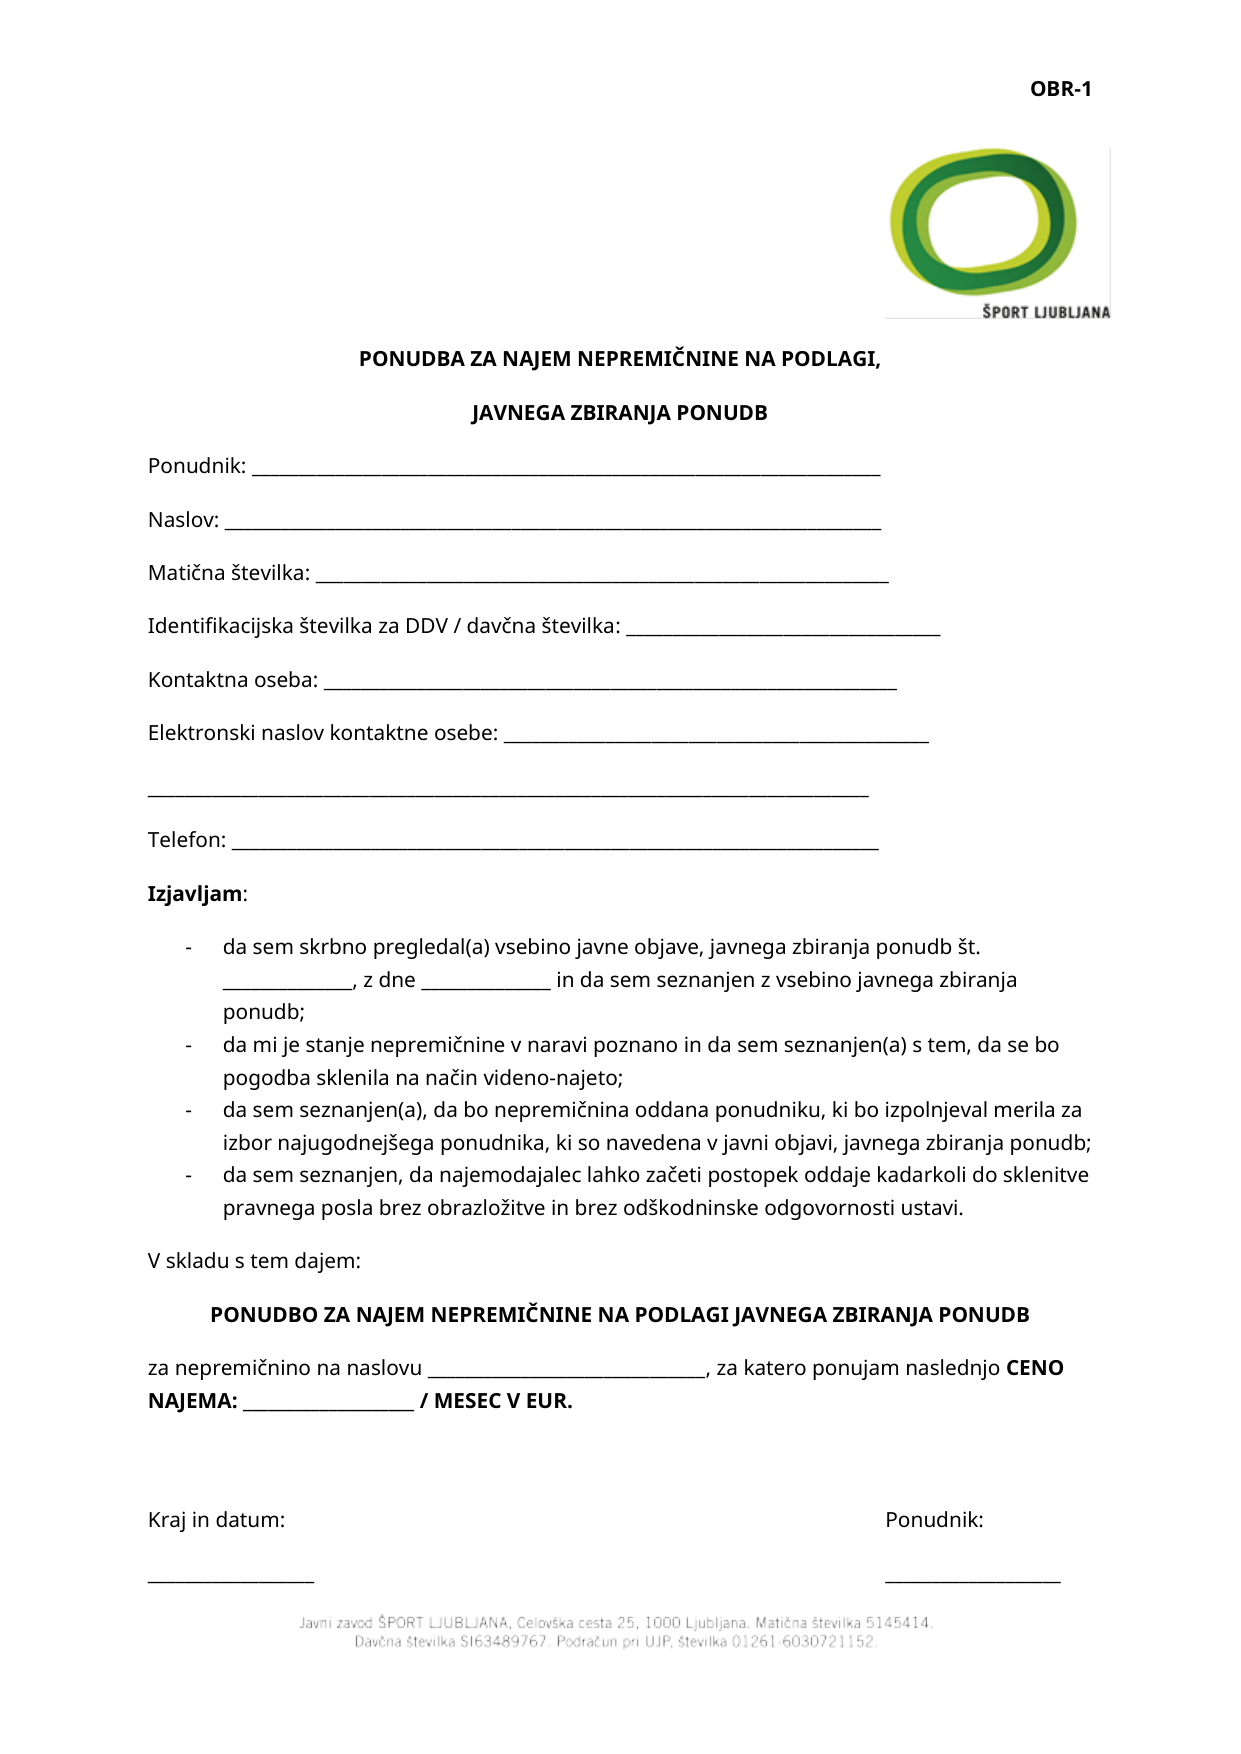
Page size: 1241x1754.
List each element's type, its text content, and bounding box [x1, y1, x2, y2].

list da sem seznanjen, da najemodajalec lahko začeti postopek oddaje kadarkoli do sklenitve pravnega posla brez obrazložitve in brez odškodninske odgovornosti ustavi. [185, 1161, 1093, 1222]
text Identifikacijska številka za DDV / davčna številka: __________________________________ [148, 612, 1093, 640]
text Izjavljam: [148, 879, 1093, 907]
list da sem skrbno pregledal(a) vsebino javne objave, javnega zbiranja ponudb št. ______________, z dne ______________ in da sem seznanjen z vsebino javnega zbiranja ponudb; [185, 932, 1093, 1026]
text JAVNEGA ZBIRANJA PONUDB [148, 398, 1093, 426]
text V skladu s tem dajem: [148, 1247, 1093, 1275]
text ______________________________________________________________________________ [148, 772, 1093, 800]
text za nepremičnino na naslovu ______________________________, za katero ponujam naslednjo CENO NAJEMA: ____________________ / MESEC V EUR. [148, 1353, 1093, 1414]
text Elektronski naslov kontaktne osebe: ______________________________________________ [148, 718, 1093, 747]
text Kontaktna oseba: ______________________________________________________________ [148, 665, 1093, 693]
text PONUDBA ZA NAJEM NEPREMIČNINE NA PODLAGI, [148, 344, 1093, 373]
list da mi je stanje nepremičnine v naravi poznano in da sem seznanjen(a) s tem, da se bo pogodba sklenila na način videno-najeto; [185, 1030, 1093, 1091]
text Naslov: _______________________________________________________________________ [148, 505, 1093, 533]
text __________________ ___________________ [148, 1558, 1093, 1587]
text Matična številka: ______________________________________________________________ [148, 558, 1093, 587]
text Telefon: ______________________________________________________________________ [148, 825, 1093, 854]
list da sem seznanjen(a), da bo nepremičnina oddana ponudniku, ki bo izpolnjeval merila za izbor najugodnejšega ponudnika, ki so navedena v javni objavi, javnega zbiranja ponudb; [185, 1095, 1093, 1156]
text PONUDBO ZA NAJEM NEPREMIČNINE NA PODLAGI JAVNEGA ZBIRANJA PONUDB [148, 1300, 1093, 1328]
text Kraj in datum: Ponudnik: [148, 1505, 1093, 1533]
text Ponudnik: ____________________________________________________________________ [148, 451, 1093, 480]
picture [885, 147, 1112, 320]
